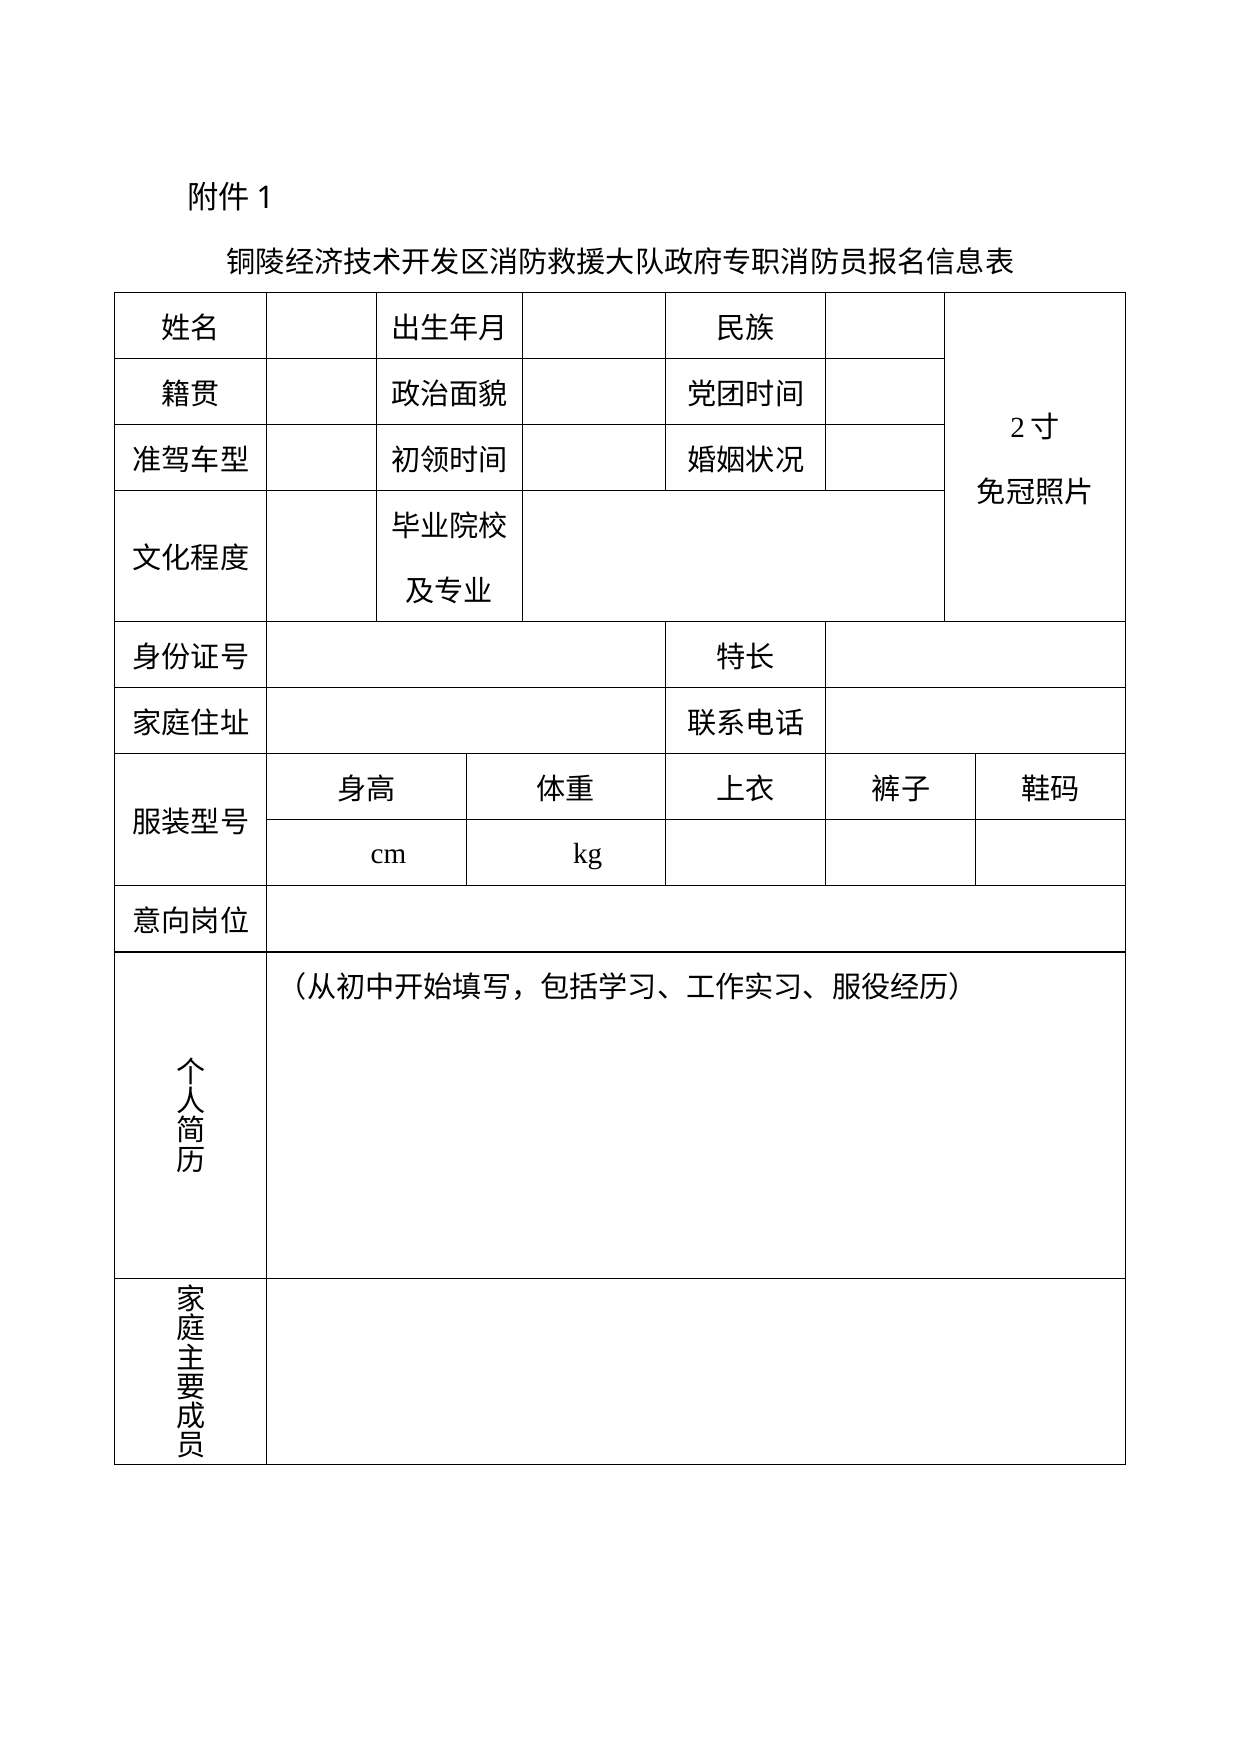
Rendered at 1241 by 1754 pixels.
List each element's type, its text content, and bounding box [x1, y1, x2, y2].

table_cell kg [467, 820, 665, 885]
table_cell 家庭住址 [115, 688, 266, 753]
table_cell 党团时间 [666, 359, 825, 424]
table_cell 裤子 [826, 754, 975, 819]
text 附件1 [187, 162, 1053, 227]
table_cell 政治面貌 [377, 359, 522, 424]
table_header 民族 [666, 293, 825, 358]
table_cell [826, 820, 975, 885]
table_cell 身份证号 [115, 622, 266, 687]
table_cell [267, 1279, 1125, 1464]
table_cell 鞋码 [976, 754, 1125, 819]
table_cell [826, 688, 1125, 753]
table_cell [523, 491, 944, 621]
table_cell 体重 [467, 754, 665, 819]
table_cell 毕业院校及专业 [377, 491, 522, 621]
table_header 2寸 免冠照片 [945, 293, 1125, 621]
table_cell [267, 359, 376, 424]
table_header [523, 293, 665, 358]
table_cell [826, 359, 944, 424]
table_cell 家庭主要成员 [115, 1279, 266, 1464]
table_cell 准驾车型 [115, 425, 266, 490]
table_cell 文化程度 [115, 491, 266, 621]
table_cell [523, 359, 665, 424]
table_cell 个人简历 [115, 953, 266, 1277]
table_cell [267, 425, 376, 490]
table_cell 服装型号 [115, 754, 266, 885]
table_cell [523, 425, 665, 490]
table_cell 上衣 [666, 754, 825, 819]
table_cell [826, 425, 944, 490]
table_header 出生年月 [377, 293, 522, 358]
table_cell [267, 688, 665, 753]
text 铜陵经济技术开发区消防救援大队政府专职消防员报名信息表 [187, 227, 1053, 292]
table_cell [267, 622, 665, 687]
table_cell [826, 622, 1125, 687]
table_cell 初领时间 [377, 425, 522, 490]
table_cell 意向岗位 [115, 886, 266, 951]
table_cell 联系电话 [666, 688, 825, 753]
table_cell （从初中开始填写，包括学习、工作实习、服役经历） [267, 953, 1125, 1277]
table_cell 籍贯 [115, 359, 266, 424]
table_header 姓名 [115, 293, 266, 358]
table_cell [267, 886, 1125, 951]
table_cell 身高 [267, 754, 466, 819]
table_cell 婚姻状况 [666, 425, 825, 490]
table_header [267, 293, 376, 358]
table_cell [976, 820, 1125, 885]
table_cell [666, 820, 825, 885]
table_header [826, 293, 944, 358]
table_cell cm [267, 820, 466, 885]
table_cell [267, 491, 376, 621]
table_cell 特长 [666, 622, 825, 687]
